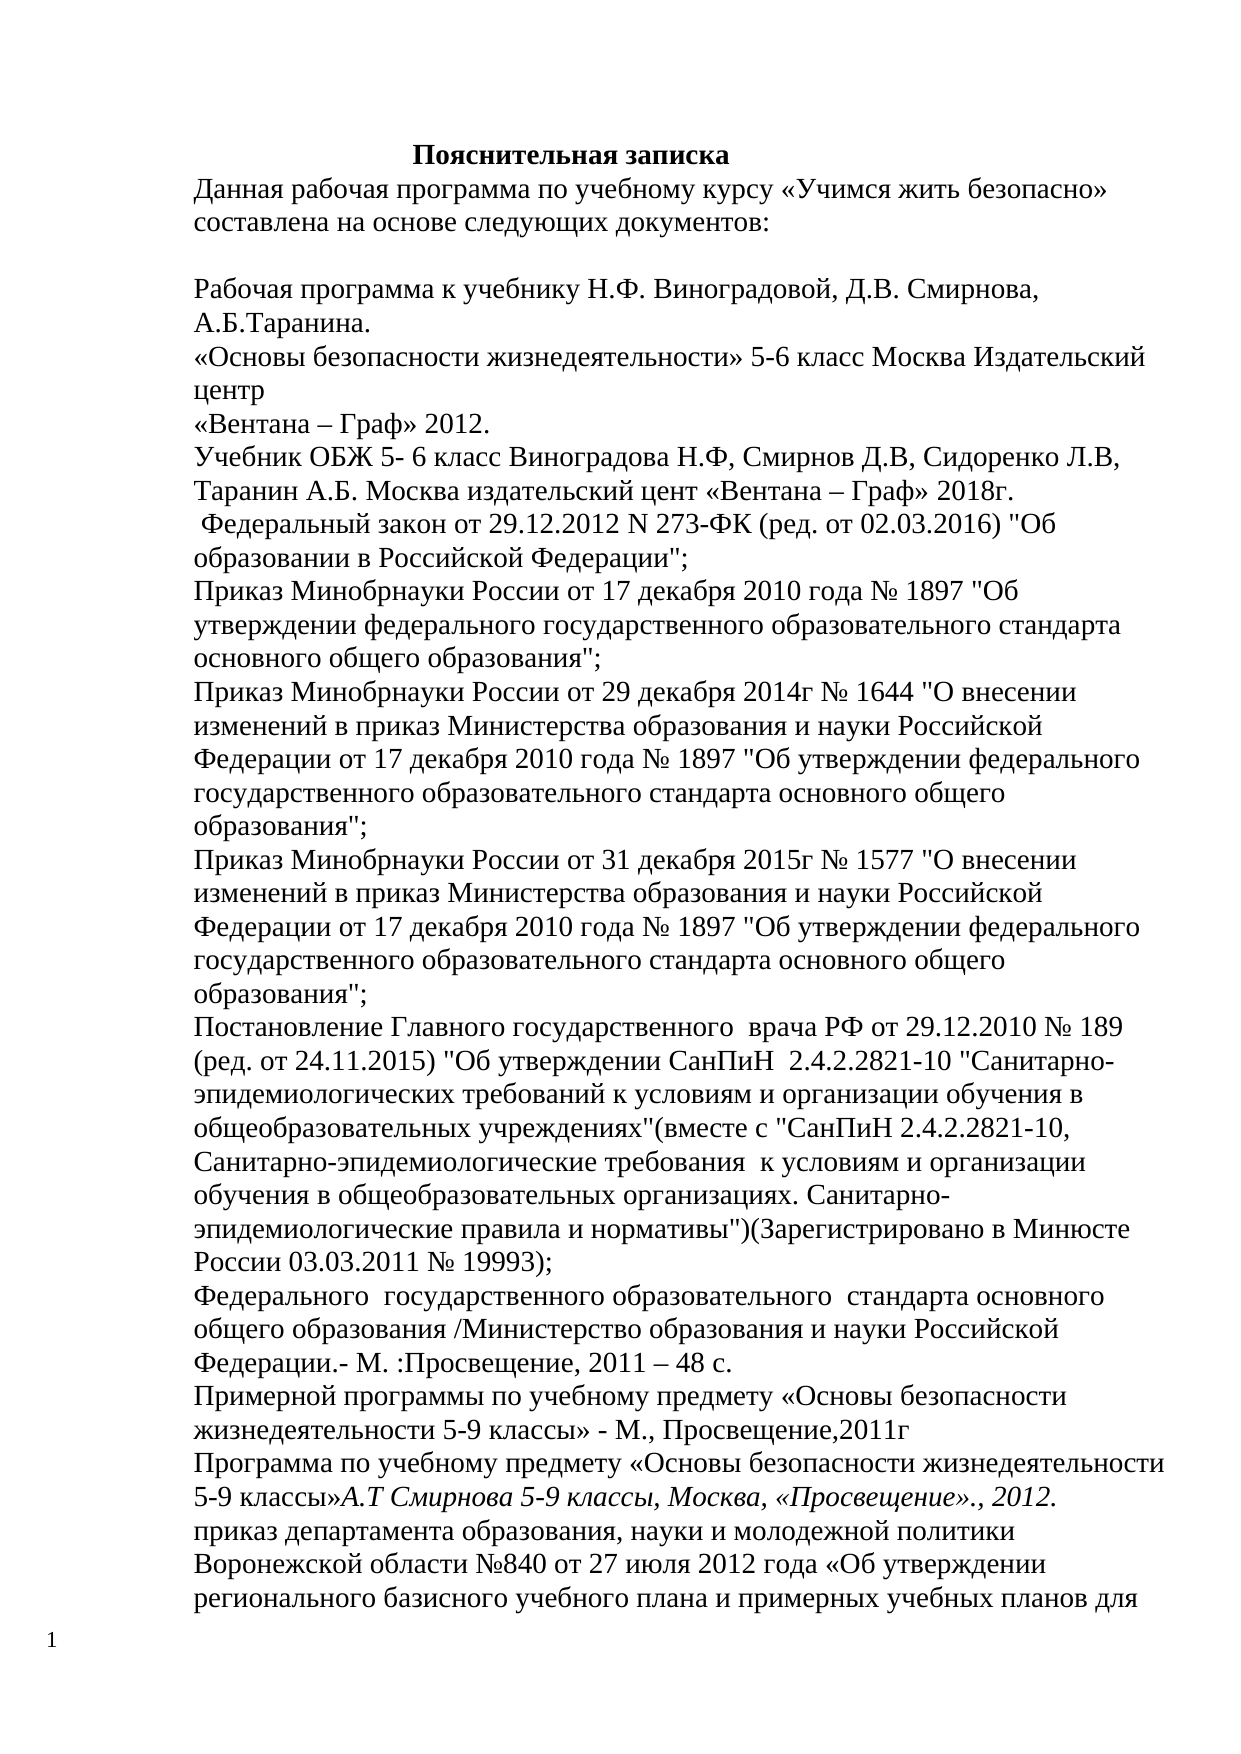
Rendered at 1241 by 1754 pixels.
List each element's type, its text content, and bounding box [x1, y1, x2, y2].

text Федерального государственного образовательного стандарта основного общего образования /Министерство образования и науки Российской Федерации.- М. :Просвещение, 2011 – 48 с. [193, 1278, 1176, 1378]
text Данная рабочая программа по учебному курсу «Учимся жить безопасно» составлена на основе следующих документов: [193, 171, 1176, 238]
text Примерной программы по учебному предмету «Основы безопасности жизнедеятельности 5-9 классы» - М., Просвещение,2011г [193, 1378, 1176, 1446]
text «Основы безопасности жизнедеятельности» 5-6 класс Москва Издательский центр [193, 339, 1176, 406]
text Учебник ОБЖ 5- 6 класс Виноградова Н.Ф, Смирнов Д.В, Сидоренко Л.В, Таранин А.Б. Москва издательский цент «Вентана – Граф» 2018г. [193, 439, 1176, 506]
text Рабочая программа к учебнику Н.Ф. Виноградовой, Д.В. Смирнова, А.Б.Таранина. [193, 272, 1176, 339]
text Приказ Минобрнауки России от 17 декабря 2010 года № 1897 "Об утверждении федерального государственного образовательного стандарта основного общего образования"; [193, 573, 1176, 674]
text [193, 1513, 1176, 1613]
text Программа по учебному предмету «Основы безопасности жизнедеятельности 5-9 классы»А.Т Смирнова 5-9 классы, Москва, «Просвещение»., 2012. [193, 1446, 1176, 1513]
text Пояснительная записка [46, 137, 1176, 171]
text Приказ Минобрнауки России от 29 декабря 2014г № 1644 "О внесении изменений в приказ Министерства образования и науки Российской Федерации от 17 декабря 2010 года № 1897 "Об утверждении федерального государственного образовательного стандарта основного общего образования"; [193, 674, 1176, 842]
text Приказ Минобрнауки России от 31 декабря 2015г № 1577 "О внесении изменений в приказ Министерства образования и науки Российской Федерации от 17 декабря 2010 года № 1897 "Об утверждении федерального государственного образовательного стандарта основного общего образования"; [193, 842, 1176, 1009]
text Федеральный закон от 29.12.2012 N 273-ФК (ред. от 02.03.2016) "Об образовании в Российской Федерации"; [193, 506, 1176, 573]
text «Вентана – Граф» 2012. [193, 406, 1176, 439]
text Постановление Главного государственного врача РФ от 29.12.2010 № 189 (ред. от 24.11.2015) "Об утверждении СанПиН 2.4.2.2821-10 "Санитарно-эпидемиологических требований к условиям и организации обучения в общеобразовательных учреждениях"(вместе с "СанПиН 2.4.2.2821-10, Санитарно-эпидемиологические требования к условиям и организации обучения в общеобразовательных организациях. Санитарно-эпидемиологические правила и нормативы")(Зарегистрировано в Минюсте России 03.03.2011 № 19993); [193, 1009, 1176, 1278]
